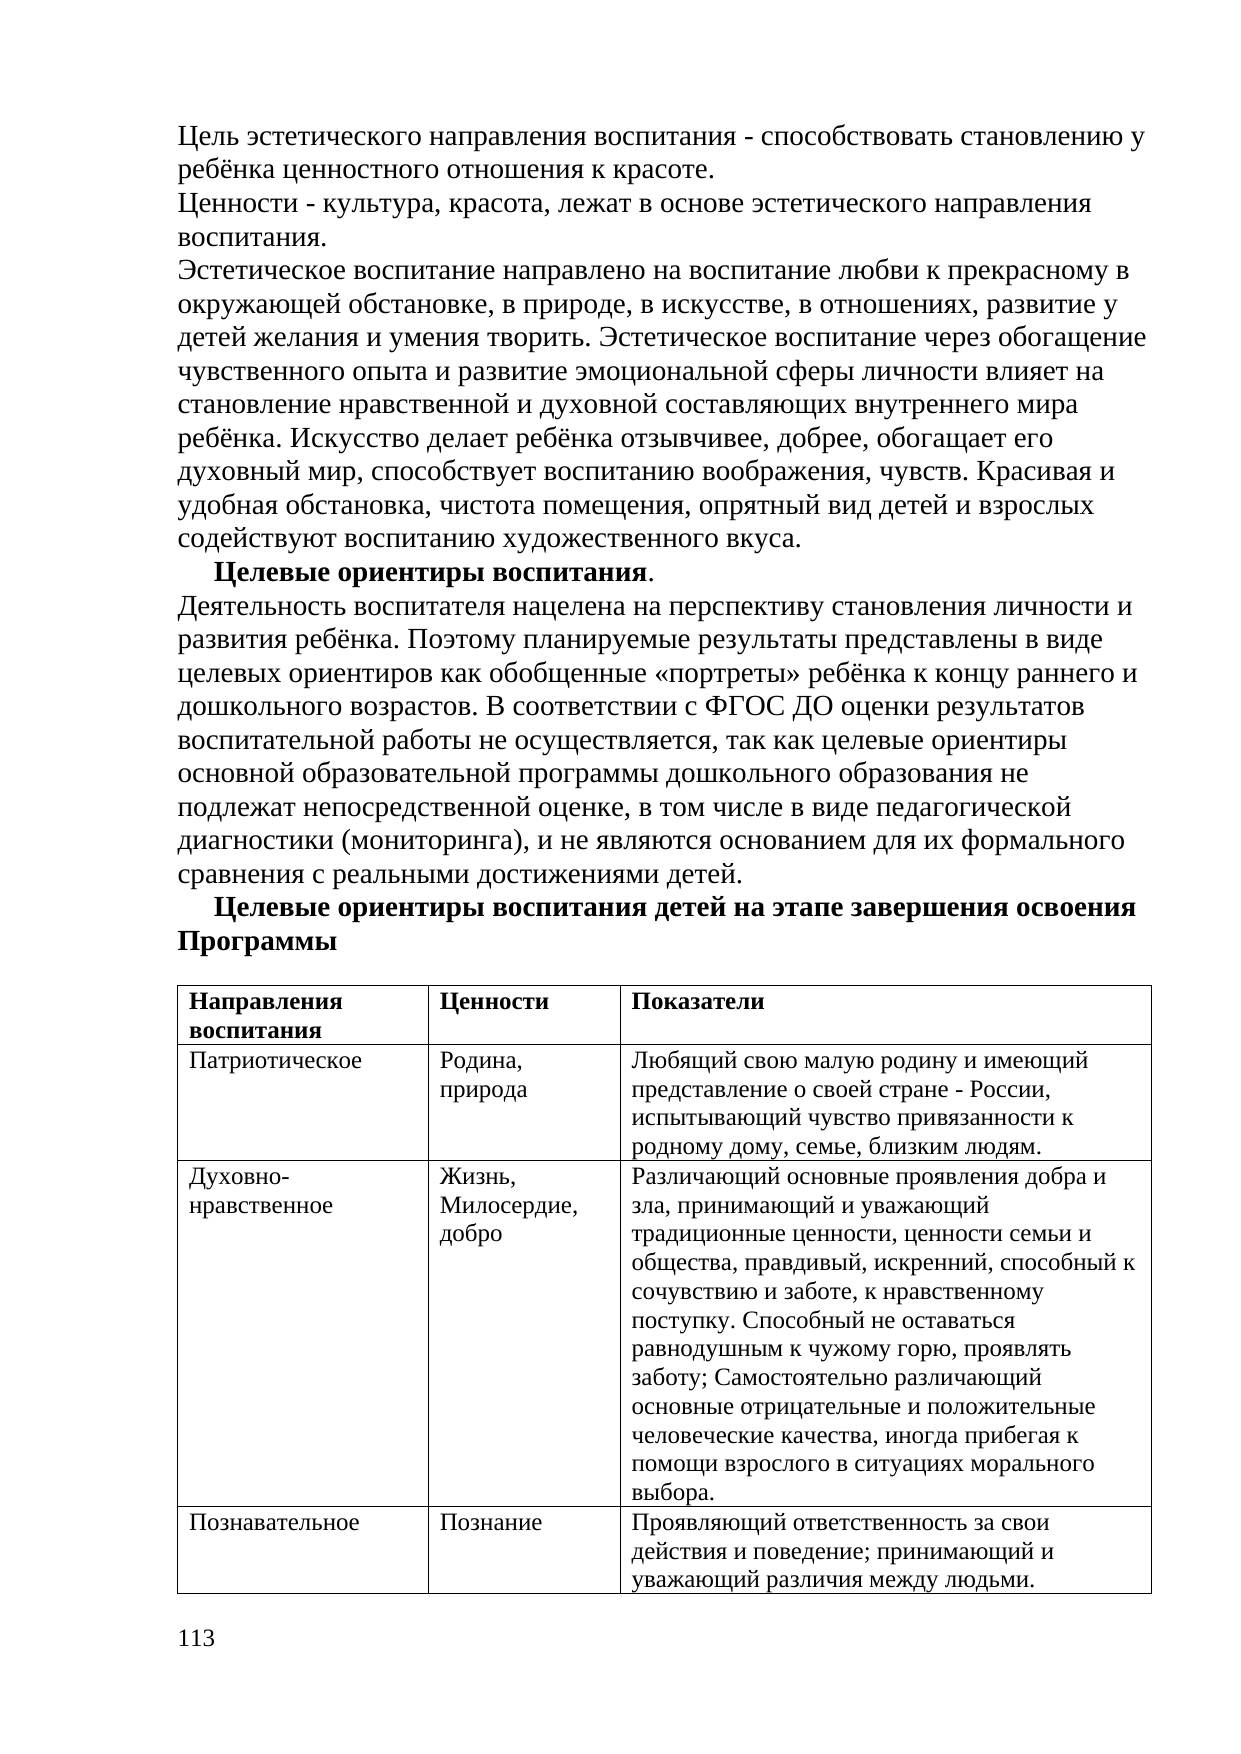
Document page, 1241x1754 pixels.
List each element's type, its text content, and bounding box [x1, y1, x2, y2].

text Целевые ориентиры воспитания детей на этапе завершения освоения Программы [177, 889, 1152, 957]
table_cell Духовно-нравственное [178, 1161, 428, 1506]
table_header Показатели [621, 986, 1151, 1044]
text Ценности - культура, красота, лежат в основе эстетического направления воспитания. [177, 185, 1152, 252]
text Деятельность воспитателя нацелена на перспективу становления личности и развития ребёнка. Поэтому планируемые результаты представлены в виде целевых ориентиров как обобщенные «портреты» ребёнка к концу раннего и дошкольного возрастов. В соответствии с ФГОС ДО оценки результатов воспитательной работы не осуществляется, так как целевые ориентиры основной образовательной программы дошкольного образования не подлежат непосредственной оценке, в том числе в виде педагогической диагностики (мониторинга), и не являются основанием для их формального сравнения с реальными достижениями детей. [177, 588, 1152, 889]
table_cell Патриотическое [178, 1045, 428, 1160]
table_cell Жизнь, Милосердие, добро [429, 1161, 620, 1506]
table_cell Любящий свою малую родину и имеющий представление о своей стране - России, испытывающий чувство привязанности к родному дому, семье, близким людям. [621, 1045, 1151, 1160]
table_cell Различающий основные проявления добра и зла, принимающий и уважающий традиционные ценности, ценности семьи и общества, правдивый, искренний, способный к сочувствию и заботе, к нравственному поступку. Способный не оставаться равнодушным к чужому горю, проявлять заботу; Самостоятельно различающий основные отрицательные и положительные человеческие качества, иногда прибегая к помощи взрослого в ситуациях морального выбора. [621, 1161, 1151, 1506]
table_cell Познавательное [178, 1507, 428, 1593]
table_cell Родина, природа [429, 1045, 620, 1160]
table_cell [621, 1507, 1151, 1593]
text Цель эстетического направления воспитания - способствовать становлению у ребёнка ценностного отношения к красоте. [177, 118, 1152, 185]
table_header Направления воспитания [178, 986, 428, 1044]
text Эстетическое воспитание направлено на воспитание любви к прекрасному в окружающей обстановке, в природе, в искусстве, в отношениях, развитие у детей желания и умения творить. Эстетическое воспитание через обогащение чувственного опыта и развитие эмоциональной сферы личности влияет на становление нравственной и духовной составляющих внутреннего мира ребёнка. Искусство делает ребёнка отзывчивее, добрее, обогащает его духовный мир, способствует воспитанию воображения, чувств. Красивая и удобная обстановка, чистота помещения, опрятный вид детей и взрослых содействуют воспитанию художественного вкуса. [177, 252, 1152, 554]
table_header Ценности [429, 986, 620, 1044]
text Целевые ориентиры воспитания. [177, 554, 1152, 588]
table_cell Познание [429, 1507, 620, 1593]
